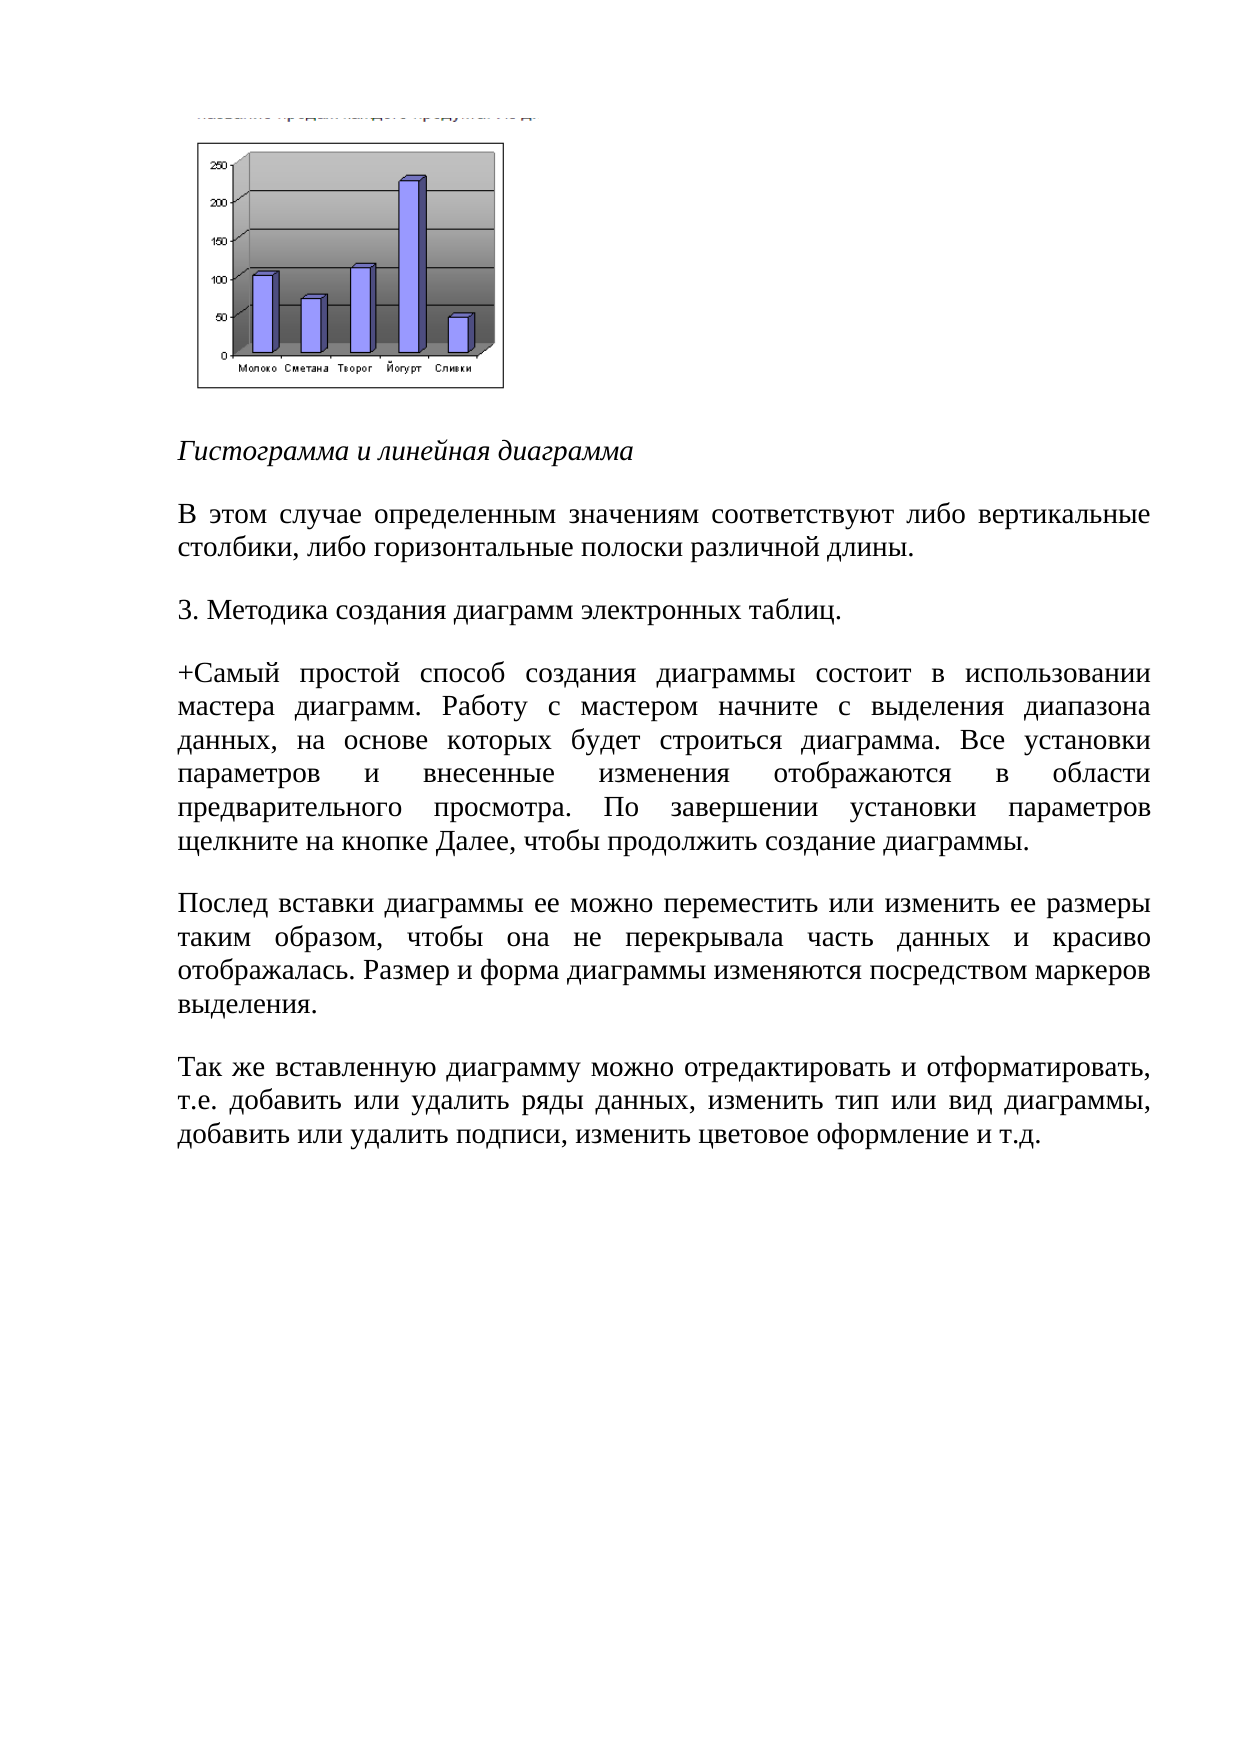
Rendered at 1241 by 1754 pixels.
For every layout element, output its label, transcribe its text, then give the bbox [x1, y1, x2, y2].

text +Самый простой способ создания диаграммы состоит в использовании мастера диаграмм. Работу с мастером начните с выделения диапазона данных, на основе которых будет строиться диаграмма. Все установки параметров и внесенные изменения отображаются в области предварительного просмотра. По завершении установки параметров щелкните на кнопке Далее, чтобы продолжить создание диаграммы. [177, 655, 1152, 856]
text Послед вставки диаграммы ее можно переместить или изменить ее размеры таким образом, чтобы она не перекрывала часть данных и красиво отображалась. Размер и форма диаграммы изменяются посредством маркеров выделения. [177, 885, 1152, 1019]
text Гистограмма и линейная диаграмма [177, 433, 1152, 467]
picture [177, 118, 539, 404]
subtitle 3. Методика создания диаграмм электронных таблиц. [177, 592, 1152, 626]
text В этом случае определенным значениям соответствуют либо вертикальные столбики, либо горизонтальные полоски различной длины. [177, 496, 1152, 563]
text Так же вставленную диаграмму можно отредактировать и отформатировать, т.е. добавить или удалить ряды данных, изменить тип или вид диаграммы, добавить или удалить подписи, изменить цветовое оформление и т.д. [177, 1049, 1152, 1149]
